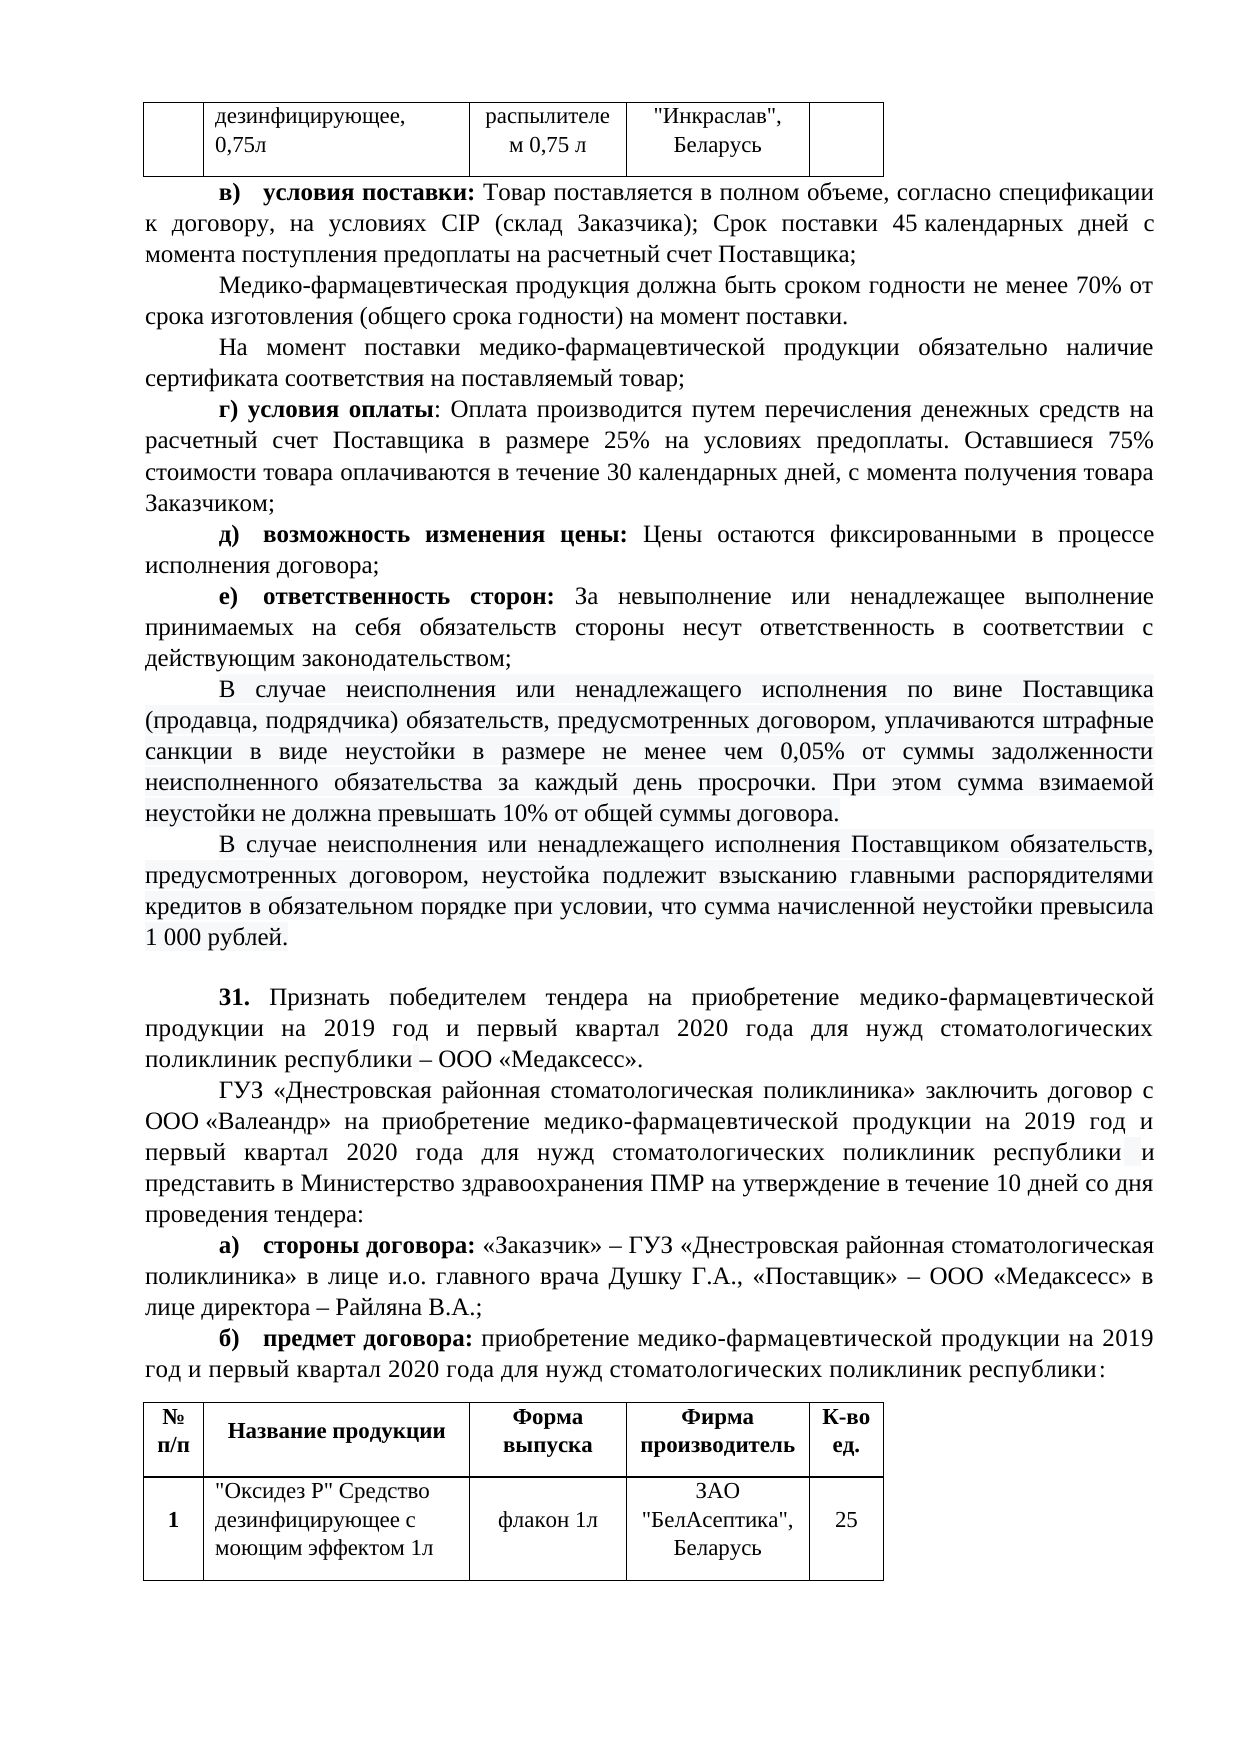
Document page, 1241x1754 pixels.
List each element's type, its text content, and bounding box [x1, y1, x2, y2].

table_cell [627, 103, 809, 176]
table_cell "Оксидез Р" Средство дезинфицирующее с моющим эффектом 1л [204, 1478, 469, 1579]
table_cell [204, 103, 469, 176]
text в) условия поставки: Товар поставляется в полном объеме, согласно спецификации к договору, на условиях CIP (склад Заказчика); Срок поставки 45 календарных дней с момента поступления предоплаты на расчетный счет Поставщика; [145, 177, 1154, 268]
text В случае неисполнения или ненадлежащего исполнения Поставщиком обязательств, предусмотренных договором, неустойка подлежит взысканию главными распорядителями кредитов в обязательном порядке при условии, что сумма начисленной неустойки превысила 1 000 рублей. [145, 920, 1154, 951]
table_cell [470, 103, 626, 176]
text г) условия оплаты: Оплата производится путем перечисления денежных средств на расчетный счет Поставщика в размере 25% на условиях предоплаты. Оставшиеся 75% стоимости товара оплачиваются в течение 30 календарных дней, с момента получения товара Заказчиком; [145, 394, 1154, 516]
text а) стороны договора: «Заказчик» – ГУЗ «Днестровская районная стоматологическая поликлиника» в лице и.о. главного врача Душку Г.А., «Поставщик» – ООО «Медаксесс» в лице директора – Райляна В.А.; [145, 1230, 1154, 1321]
text д) возможность изменения цены: Цены остаются фиксированными в процессе исполнения договора; [145, 519, 1154, 578]
table_header Форма выпуска [470, 1403, 626, 1476]
text б) предмет договора: приобретение медико-фармацевтической продукции на 2019 год и первый квартал 2020 года для нужд стоматологических поликлиник республики: [145, 1323, 1154, 1383]
text На момент поставки медико-фармацевтической продукции обязательно наличие сертификата соответствия на поставляемый товар; [145, 332, 1154, 392]
text 31. Признать победителем тендера на приобретение медико-фармацевтической продукции на 2019 год и первый квартал 2020 года для нужд стоматологических поликлиник республики – ООО «Медаксесс». [145, 982, 1154, 1072]
text В случае неисполнения или ненадлежащего исполнения по вине Поставщика (продавца, подрядчика) обязательств, предусмотренных договором, уплачиваются штрафные санкции в виде неустойки в размере не менее чем 0,05% от суммы задолженности неисполненного обязательства за каждый день просрочки. При этом сумма взимаемой неустойки не должна превышать 10% от общей суммы договора. [145, 796, 1154, 827]
table_cell 27 [810, 103, 883, 176]
table_cell 1 [144, 1478, 203, 1579]
table_header Название продукции [204, 1403, 469, 1476]
table_cell флакон 1л [470, 1478, 626, 1579]
table_header Фирма производитель [627, 1403, 809, 1476]
table_header № п/п [144, 1403, 203, 1476]
text В случае неисполнения или ненадлежащего исполнения по вине Поставщика (продавца, подрядчика) обязательств, предусмотренных договором, уплачиваются штрафные санкции в виде неустойки в размере не менее чем 0,05% от суммы задолженности неисполненного обязательства за каждый день просрочки. При этом сумма взимаемой неустойки не должна превышать 10% от общей суммы договора. [145, 674, 1154, 705]
table_cell 25 [810, 1478, 883, 1579]
table_header К-во ед. [810, 1403, 883, 1476]
text е) ответственность сторон: За невыполнение или ненадлежащее выполнение принимаемых на себя обязательств стороны несут ответственность в соответствии с действующим законодательством; [145, 581, 1154, 672]
table_cell 2 [144, 103, 203, 176]
text Медико-фармацевтическая продукция должна быть сроком годности не менее 70% от срока изготовления (общего срока годности) на момент поставки. [145, 270, 1154, 330]
text В случае неисполнения или ненадлежащего исполнения Поставщиком обязательств, предусмотренных договором, неустойка подлежит взысканию главными распорядителями кредитов в обязательном порядке при условии, что сумма начисленной неустойки превысила 1 000 рублей. [145, 829, 1154, 860]
text ГУЗ «Днестровская районная стоматологическая поликлиника» заключить договор с ООО «Валеандр» на приобретение медико-фармацевтической продукции на 2019 год и первый квартал 2020 года для нужд стоматологических поликлиник республики и представить в Министерство здравоохранения ПМР на утверждение в течение 10 дней со дня проведения тендера: [145, 1075, 1154, 1228]
table_cell ЗАО "БелАсептика", Беларусь [627, 1478, 809, 1579]
